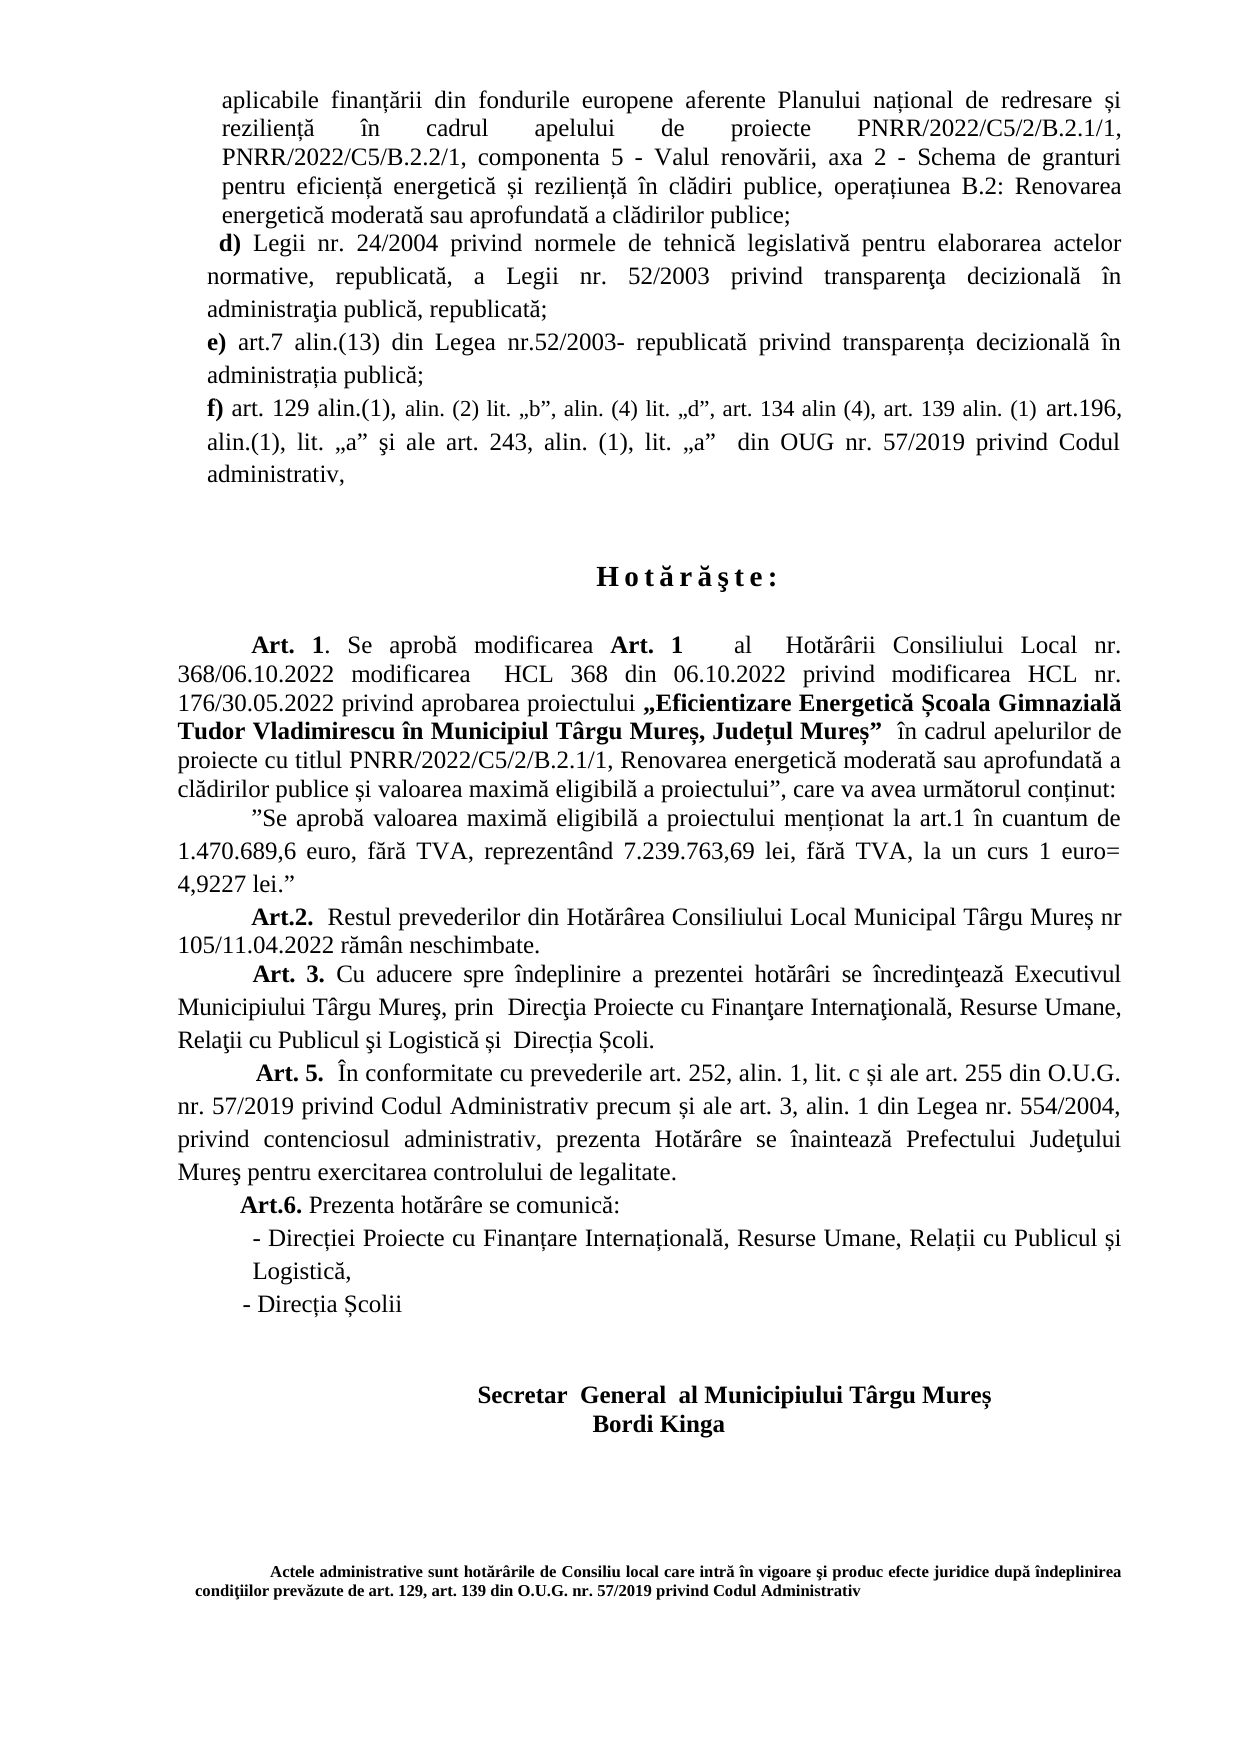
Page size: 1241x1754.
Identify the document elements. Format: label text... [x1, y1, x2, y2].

text Actele administrative sunt hotărârile de Consiliu local care intră în vigoare şi produc efecte juridice după îndeplinirea condiţiilor prevăzute de art. 129, art. 139 din O.U.G. nr. 57/2019 privind Codul Administrativ [195, 1562, 1122, 1600]
text Art. 5. În conformitate cu prevederile art. 252, alin. 1, lit. c și ale art. 255 din O.U.G. nr. 57/2019 privind Codul Administrativ precum și ale art. 3, alin. 1 din Legea nr. 554/2004, privind contenciosul administrativ, prezenta Hotărâre se înaintează Prefectului Judeţului Mureş pentru exercitarea controlului de legalitate. [177, 1058, 1122, 1186]
text - Direcției Proiecte cu Finanțare Internațională, Resurse Umane, Relații cu Publicul și Logistică, [252, 1223, 1122, 1285]
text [222, 85, 1122, 228]
text f) art. 129 alin.(1), alin. (2) lit. „b”, alin. (4) lit. „d”, art. 134 alin (4), art. 139 alin. (1) art.196, alin.(1), lit. „a” şi ale art. 243, alin. (1), lit. „a” din OUG nr. 57/2019 privind Codul administrativ, [207, 393, 1122, 488]
text Art. 1. Se aprobă modificarea Art. 1 al Hotărârii Consiliului Local nr. 368/06.10.2022 modificarea HCL 368 din 06.10.2022 privind modificarea HCL nr. 176/30.05.2022 privind aprobarea proiectului „Eficientizare Energetică Școala Gimnazială Tudor Vladimirescu în Municipiul Târgu Mureș, Județul Mureș” în cadrul apelurilor de proiecte cu titlul PNRR/2022/C5/2/B.2.1/1, Renovarea energetică moderată sau aprofundată a clădirilor publice și valoarea maximă eligibilă a proiectului”, care va avea următorul conținut: [177, 630, 1122, 803]
text Art.6. Prezenta hotărâre se comunică: [177, 1190, 1122, 1219]
text Art. 3. Cu aducere spre îndeplinire a prezentei hotărâri se încredinţează Executivul Municipiului Târgu Mureş, prin Direcţia Proiecte cu Finanţare Internaţională, Resurse Umane, Relaţii cu Publicul şi Logistică și Direcția Școli. [177, 959, 1122, 1054]
text e) art.7 alin.(13) din Legea nr.52/2003- republicată privind transparența decizională în administrația publică; [207, 327, 1122, 389]
text Art.2. Restul prevederilor din Hotărârea Consiliului Local Municipal Târgu Mureș nr 105/11.04.2022 rămân neschimbate. [177, 902, 1122, 959]
text - Direcția Școlii [177, 1289, 1122, 1318]
text ”Se aprobă valoarea maximă eligibilă a proiectului menționat la art.1 în cuantum de 1.470.689,6 euro, fără TVA, reprezentând 7.239.763,69 lei, fără TVA, la un curs 1 euro= 4,9227 lei.” [177, 803, 1122, 897]
text Bordi Kinga [195, 1409, 1122, 1437]
text d) Legii nr. 24/2004 privind normele de tehnică legislativă pentru elaborarea actelor normative, republicată, a Legii nr. 52/2003 privind transparenţa decizională în administraţia publică, republicată; [207, 228, 1122, 323]
text H o t ă r ă ş t e : [177, 559, 1122, 592]
text Secretar General al Municipiului Târgu Mureș [402, 1380, 1122, 1409]
